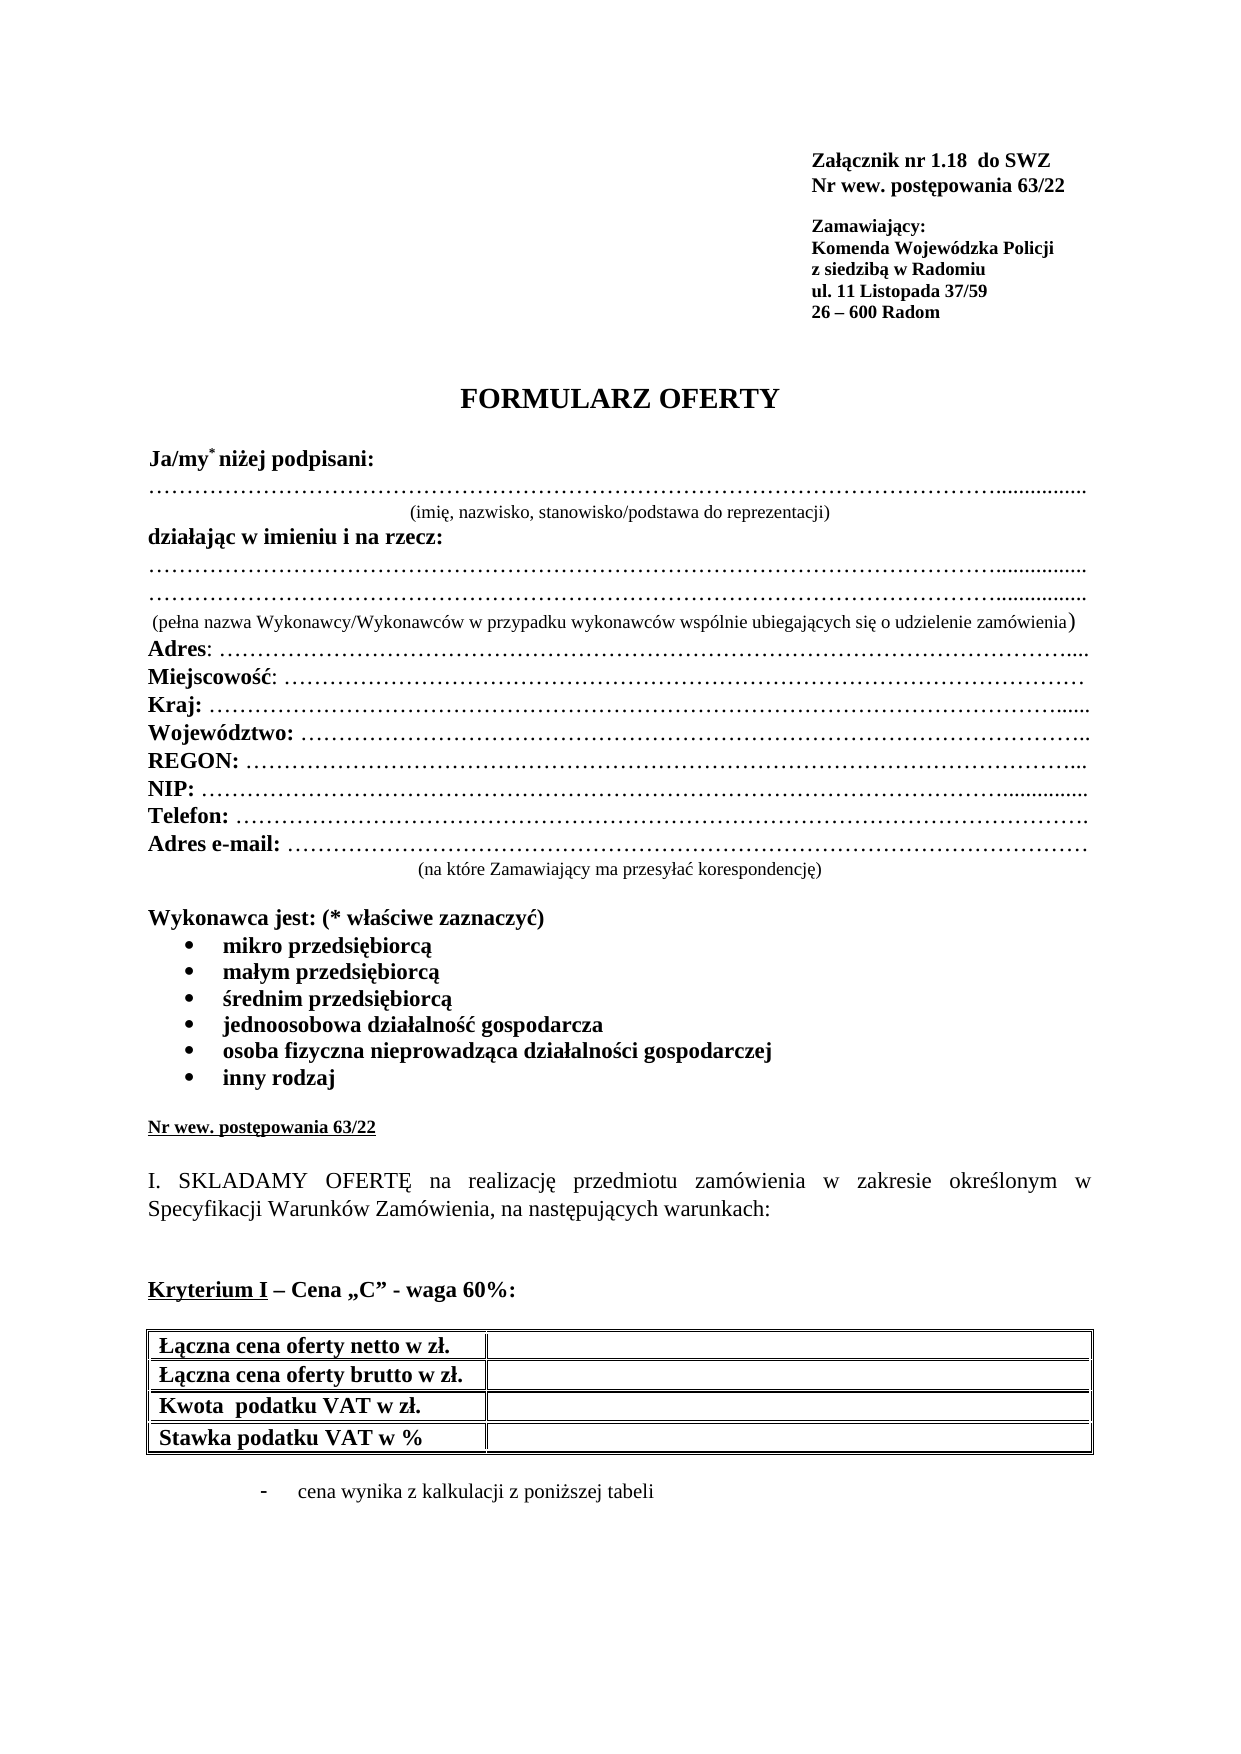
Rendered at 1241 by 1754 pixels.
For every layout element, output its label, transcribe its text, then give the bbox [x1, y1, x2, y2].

table_cell Łączna cena oferty brutto w zł. [148, 1358, 487, 1389]
list Kraj: …………………………………………………………………………………………………...... [148, 691, 1093, 717]
list Województwo: ………………………………………………………………………………………….. [148, 719, 1093, 745]
text Nr wew. postępowania 63/22 [148, 1116, 1093, 1138]
table_header Łączna cena oferty netto w zł. [148, 1330, 487, 1358]
list Załącznik nr 1.18 do SWZ [739, 148, 1093, 172]
list FORMULARZ OFERTY [148, 381, 1093, 415]
list średnim przedsiębiorcą [185, 984, 1093, 1011]
list Miejscowość: …………………………………………………………………………………………… [148, 663, 1093, 689]
table_cell [487, 1358, 1093, 1389]
list …………………………………………………………………………………………………................ [148, 473, 1093, 499]
table_cell [487, 1420, 1093, 1451]
list Wykonawca jest: (* właściwe zaznaczyć) [148, 904, 1093, 930]
table_header [487, 1332, 1091, 1358]
list NIP: ……………………………………………………………………………………………............... [148, 774, 1093, 801]
list I. SKLADAMY OFERTĘ na realizację przedmiotu zamówienia w zakresie określonym w Specyfikacji Warunków Zamówienia, na następujących warunkach: [148, 1168, 1093, 1222]
list (pełna nazwa Wykonawcy/Wykonawców w przypadku wykonawców wspólnie ubiegających się o udzielenie zamówienia) [148, 607, 1093, 633]
list Nr wew. postępowania 63/22 [739, 173, 1093, 197]
list inny rodzaj [185, 1064, 1093, 1090]
list (imię, nazwisko, stanowisko/podstawa do reprezentacji) [148, 501, 1093, 522]
table_cell [487, 1389, 1093, 1420]
list cena wynika z kalkulacji z poniższej tabeli [260, 1479, 1093, 1503]
list REGON: ………………………………………………………………………………………………... [148, 747, 1093, 773]
list osoba fizyczna nieprowadząca działalności gospodarczej [185, 1037, 1093, 1064]
list Telefon: …………………………………………………………………………………………………. [148, 802, 1093, 829]
list …………………………………………………………………………………………………................ [148, 551, 1093, 578]
list działając w imieniu i na rzecz: [148, 523, 1093, 550]
text Zamawiający: Komenda Wojewódzka Policji z siedzibą w Radomiu ul. 11 Listopada 37/59 26 – 600 Radom [811, 215, 1093, 323]
list Ja/my* niżej podpisani: [149, 445, 1093, 471]
list …………………………………………………………………………………………………................ [148, 579, 1093, 606]
list Adres e-mail: …………………………………………………………………………………………… [148, 830, 1093, 857]
list małym przedsiębiorcą [185, 958, 1093, 984]
list (na które Zamawiający ma przesyłać korespondencję) [148, 858, 1093, 880]
table_cell Kwota podatku VAT w zł. [148, 1389, 487, 1420]
table_cell Stawka podatku VAT w % [148, 1420, 487, 1451]
text Kryterium I – Cena „C” - waga 60%: [148, 1276, 1093, 1302]
list mikro przedsiębiorcą [185, 932, 1093, 958]
list Adres: ………………………………………………………………………………………………….... [148, 635, 1093, 661]
list jednoosobowa działalność gospodarcza [185, 1011, 1093, 1037]
